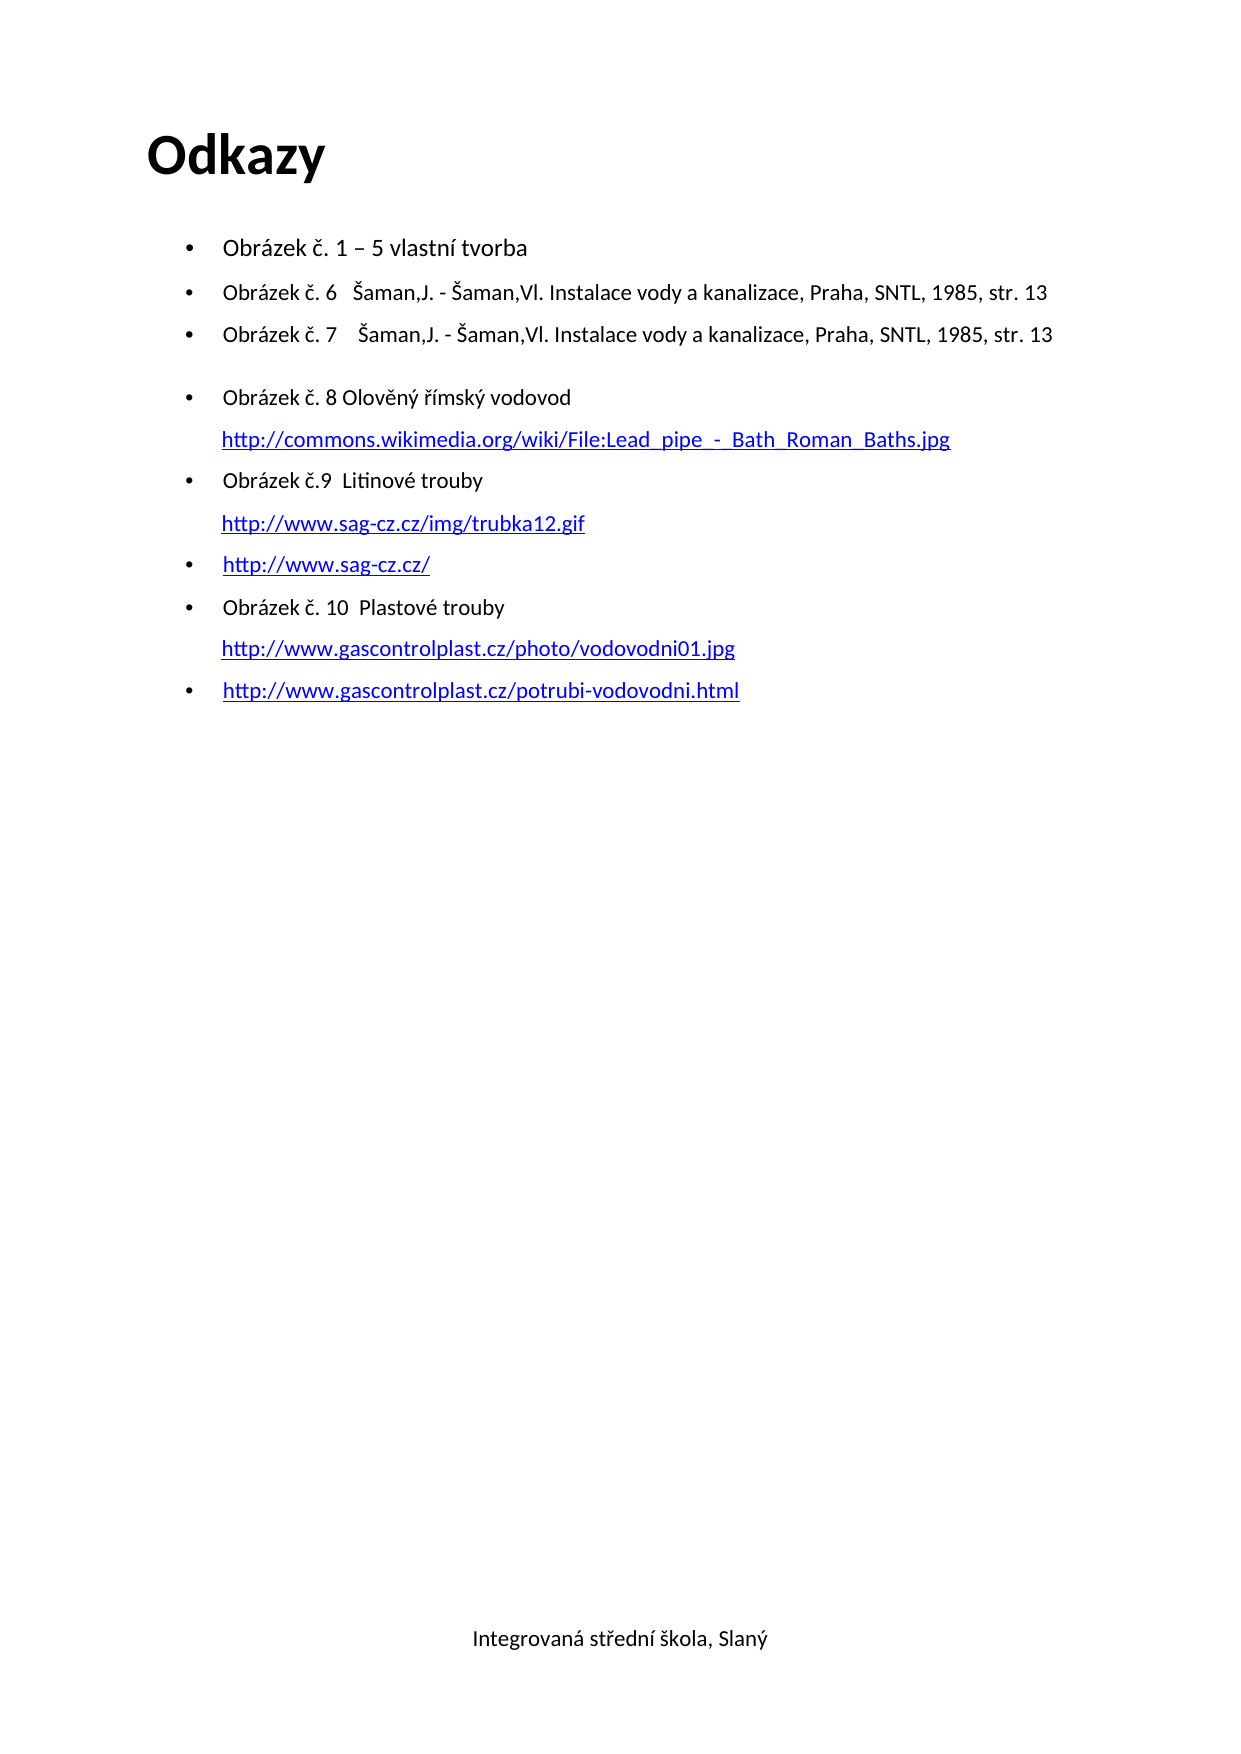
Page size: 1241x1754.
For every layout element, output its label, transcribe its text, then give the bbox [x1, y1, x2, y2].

list Obrázek č.9 Litinové trouby [185, 467, 1093, 495]
list Obrázek č. 10 Plastové trouby [185, 593, 1093, 621]
list Obrázek č. 6 Šaman,J. - Šaman,Vl. Instalace vody a kanalizace, Praha, SNTL, 1985, str. 13 [185, 278, 1093, 306]
list Obrázek č. 8 Olověný římský vodovod [185, 383, 1093, 411]
text http://www.gascontrolplast.cz/photo/vodovodni01.jpg [148, 634, 1093, 663]
text Odkazy [148, 118, 1093, 189]
text http://commons.wikimedia.org/wiki/File:Lead_pipe_-_Bath_Roman_Baths.jpg [148, 425, 1093, 453]
list Obrázek č. 1 – 5 vlastní tvorba [185, 232, 1093, 263]
list http://www.sag-cz.cz/ [185, 551, 1093, 579]
list Obrázek č. 7 Šaman,J. - Šaman,Vl. Instalace vody a kanalizace, Praha, SNTL, 1985, str. 13 [185, 320, 1093, 348]
list http://www.gascontrolplast.cz/potrubi-vodovodni.html [185, 677, 1093, 704]
text http://www.sag-cz.cz/img/trubka12.gif [148, 509, 1093, 537]
